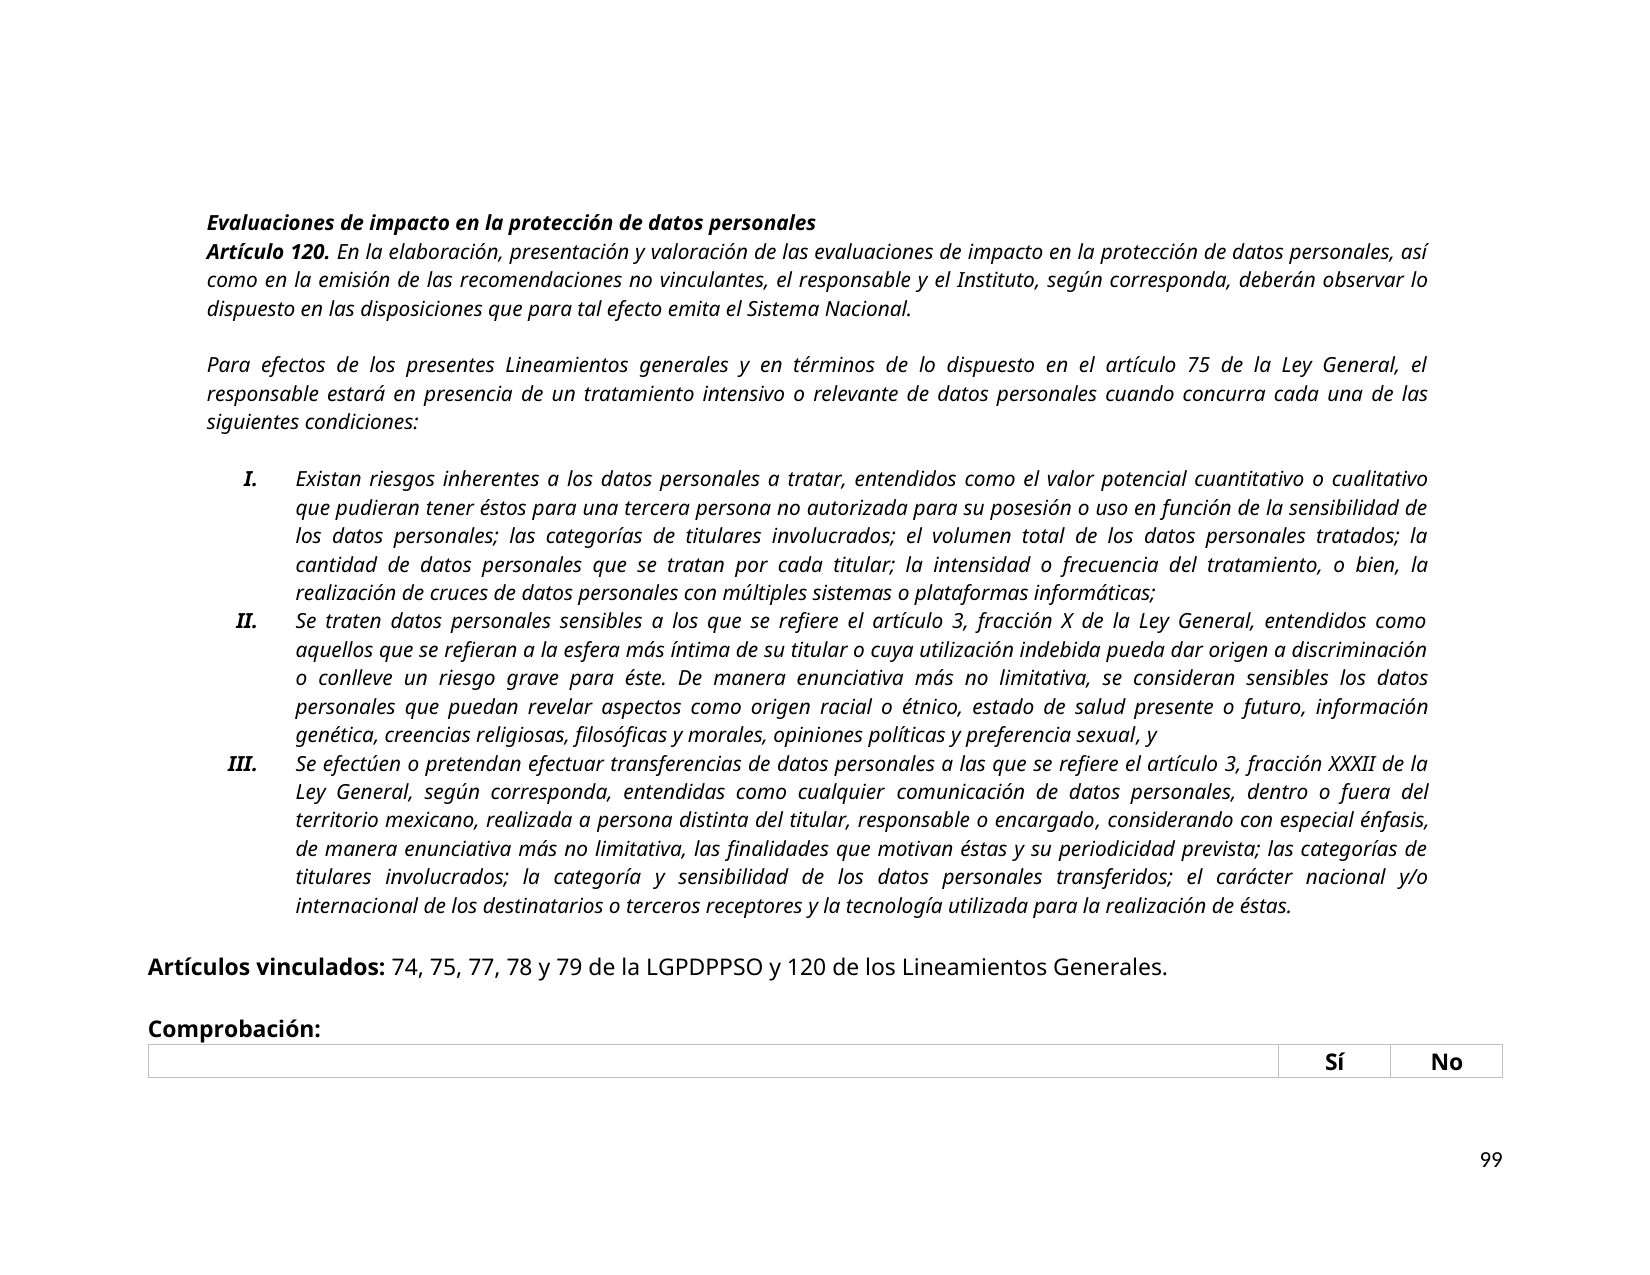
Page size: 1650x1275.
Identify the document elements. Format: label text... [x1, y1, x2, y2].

text Artículos vinculados: 74, 75, 77, 78 y 79 de la LGPDPPSO y 120 de los Lineamientos Generales. [148, 951, 1502, 982]
text Artículo 120. En la elaboración, presentación y valoración de las evaluaciones de impacto en la protección de datos personales, así como en la emisión de las recomendaciones no vinculantes, el responsable y el Instituto, según corresponda, deberán observar lo dispuesto en las disposiciones que para tal efecto emita el Sistema Nacional. [207, 237, 1432, 322]
text Comprobación: [148, 1013, 1502, 1044]
table_header Sí [1279, 1045, 1390, 1077]
list Existan riesgos inherentes a los datos personales a tratar, entendidos como el valor potencial cuantitativo o cualitativo que pudieran tener éstos para una tercera persona no autorizada para su posesión o uso en función de la sensibilidad de los datos personales; las categorías de titulares involucrados; el volumen total de los datos personales tratados; la cantidad de datos personales que se tratan por cada titular; la intensidad o frecuencia del tratamiento, o bien, la realización de cruces de datos personales con múltiples sistemas o plataformas informáticas; [258, 464, 1432, 607]
list Se traten datos personales sensibles a los que se refiere el artículo 3, fracción X de la Ley General, entendidos como aquellos que se refieran a la esfera más íntima de su titular o cuya utilización indebida pueda dar origen a discriminación o conlleve un riesgo grave para éste. De manera enunciativa más no limitativa, se consideran sensibles los datos personales que puedan revelar aspectos como origen racial o étnico, estado de salud presente o futuro, información genética, creencias religiosas, filosóficas y morales, opiniones políticas y preferencia sexual, y [258, 607, 1432, 749]
table_header [149, 1045, 1278, 1077]
text Evaluaciones de impacto en la protección de datos personales [207, 208, 1432, 237]
list Se efectúen o pretendan efectuar transferencias de datos personales a las que se refiere el artículo 3, fracción XXXII de la Ley General, según corresponda, entendidas como cualquier comunicación de datos personales, dentro o fuera del territorio mexicano, realizada a persona distinta del titular, responsable o encargado, considerando con especial énfasis, de manera enunciativa más no limitativa, las finalidades que motivan éstas y su periodicidad prevista; las categorías de titulares involucrados; la categoría y sensibilidad de los datos personales transferidos; el carácter nacional y/o internacional de los destinatarios o terceros receptores y la tecnología utilizada para la realización de éstas. [258, 749, 1432, 919]
table_header No [1391, 1045, 1502, 1077]
text Para efectos de los presentes Lineamientos generales y en términos de lo dispuesto en el artículo 75 de la Ley General, el responsable estará en presencia de un tratamiento intensivo o relevante de datos personales cuando concurra cada una de las siguientes condiciones: [207, 351, 1432, 436]
